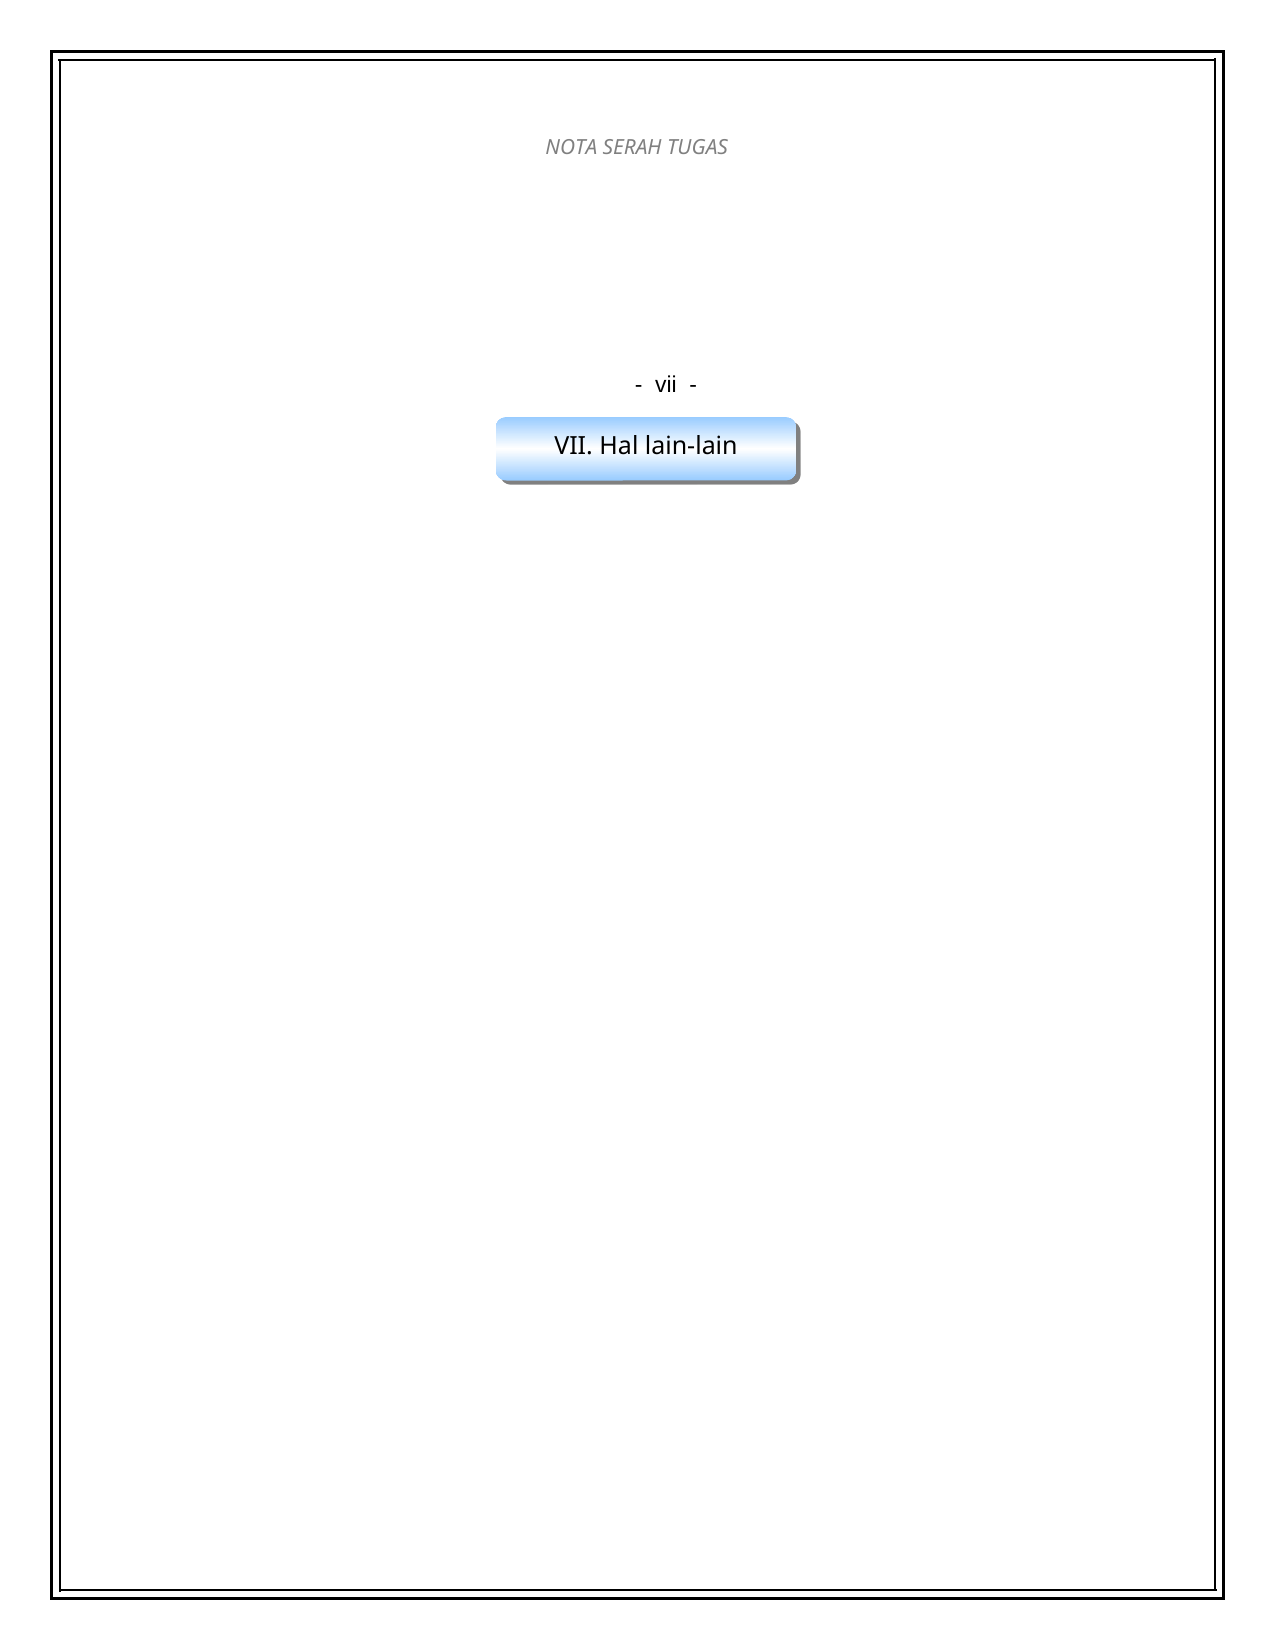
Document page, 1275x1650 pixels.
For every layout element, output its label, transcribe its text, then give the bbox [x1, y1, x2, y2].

text - vii - [244, 371, 1087, 397]
